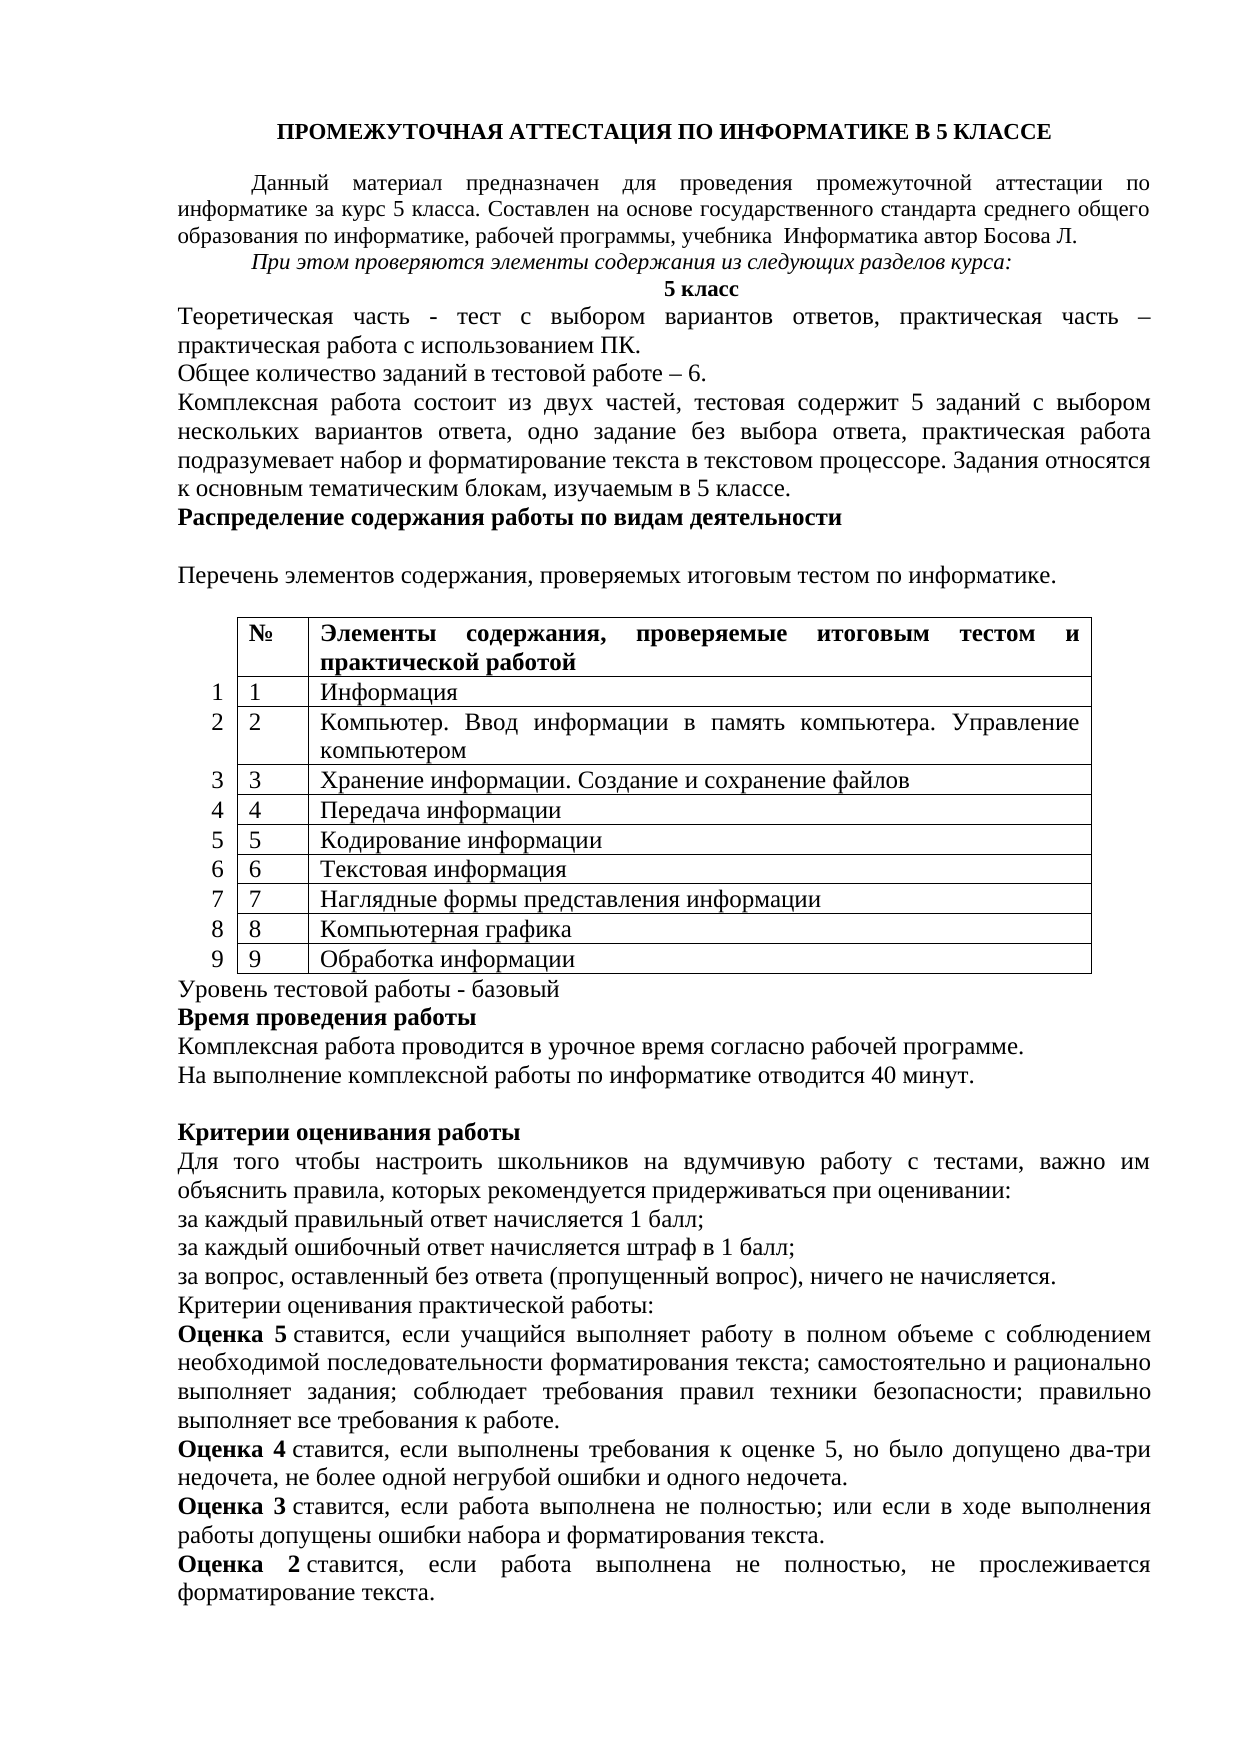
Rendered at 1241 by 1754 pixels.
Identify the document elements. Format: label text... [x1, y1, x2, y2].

text Оценка 3 ставится, если работа выполнена не полностью; или если в ходе выполнения работы допущены ошибки набора и форматирования текста. [177, 1491, 1152, 1549]
table_header Элементы содержания, проверяемые итоговым тестом и практической работой [309, 618, 1091, 676]
table_cell Компьютер. Ввод информации в память компьютера. Управление компьютером [309, 707, 1091, 764]
table_cell 5 [238, 825, 308, 853]
text за вопрос, оставленный без ответа (пропущенный вопрос), ничего не начисляется. [177, 1261, 1152, 1290]
table_cell Передача информации [309, 795, 1091, 824]
table_cell Компьютерная графика [309, 914, 1091, 943]
table_cell 8 [238, 914, 308, 943]
table_cell 6 [238, 855, 308, 883]
text Оценка 5 ставится, если учащийся выполняет работу в полном объеме с соблюдением необходимой последовательности форматирования текста; самостоятельно и рационально выполняет задания; соблюдает требования правил техники безопасности; правильно выполняет все требования к работе. [177, 1319, 1152, 1434]
text На выполнение комплексной работы по информатике отводится 40 минут. [177, 1060, 1152, 1089]
text Критерии оценивания работы [177, 1117, 1152, 1146]
text Распределение содержания работы по видам деятельности [177, 502, 1152, 531]
text за каждый правильный ответ начисляется 1 балл; [177, 1204, 1152, 1232]
table_cell 4 [238, 795, 308, 824]
table_cell Текстовая информация [309, 855, 1091, 883]
table_cell 2 [238, 707, 308, 764]
table_cell Наглядные формы представления информации [309, 884, 1091, 913]
text Данный материал предназначен для проведения промежуточной аттестации по информатике за курс 5 класса. Составлен на основе государственного стандарта среднего общего образования по информатике, рабочей программы, учебника Информатика автор Босова Л. [177, 169, 1152, 248]
table_cell 1 [238, 677, 308, 706]
text Промежуточная аттестация по информатике в 5 классе [177, 118, 1152, 144]
text Теоретическая часть - тест с выбором вариантов ответов, практическая часть – практическая работа с использованием ПК. [177, 301, 1152, 358]
text за каждый ошибочный ответ начисляется штраф в 1 балл; [177, 1232, 1152, 1261]
table_cell Кодирование информации [309, 825, 1091, 853]
text Перечень элементов содержания, проверяемых итоговым тестом по информатике. [177, 560, 1152, 588]
text Оценка 2 ставится, если работа выполнена не полностью, не прослеживается форматирование текста. [177, 1549, 1152, 1606]
table_cell Информация [309, 677, 1091, 706]
text 5 класс [177, 274, 1152, 301]
text Критерии оценивания практической работы: [177, 1290, 1152, 1319]
text Общее количество заданий в тестовой работе – 6. [177, 358, 1152, 387]
text Оценка 4 ставится, если выполнены требования к оценке 5, но было допущено два-три недочета, не более одной негрубой ошибки и одного недочета. [177, 1434, 1152, 1491]
text Комплексная работа состоит из двух частей, тестовая содержит 5 заданий с выбором нескольких вариантов ответа, одно задание без выбора ответа, практическая работа подразумевает набор и форматирование текста в текстовом процессоре. Задания относятся к основным тематическим блокам, изучаемым в 5 классе. [177, 387, 1152, 502]
table_header № [238, 618, 308, 676]
text Комплексная работа проводится в урочное время согласно рабочей программе. [177, 1031, 1152, 1060]
table_cell Обработка информации [309, 944, 1091, 973]
text Для того чтобы настроить школьников на вдумчивую работу с тестами, важно им объяснить правила, которых рекомендуется придерживаться при оценивании: [177, 1146, 1152, 1204]
table_cell 7 [238, 884, 308, 913]
text Уровень тестовой работы - базовый [177, 974, 1152, 1002]
text При этом проверяются элементы содержания из следующих разделов курса: [177, 248, 1152, 274]
text Время проведения работы [177, 1002, 1152, 1031]
table_cell Хранение информации. Создание и сохранение файлов [309, 765, 1091, 794]
table_cell 3 [238, 765, 308, 794]
table_cell 9 [238, 944, 308, 973]
